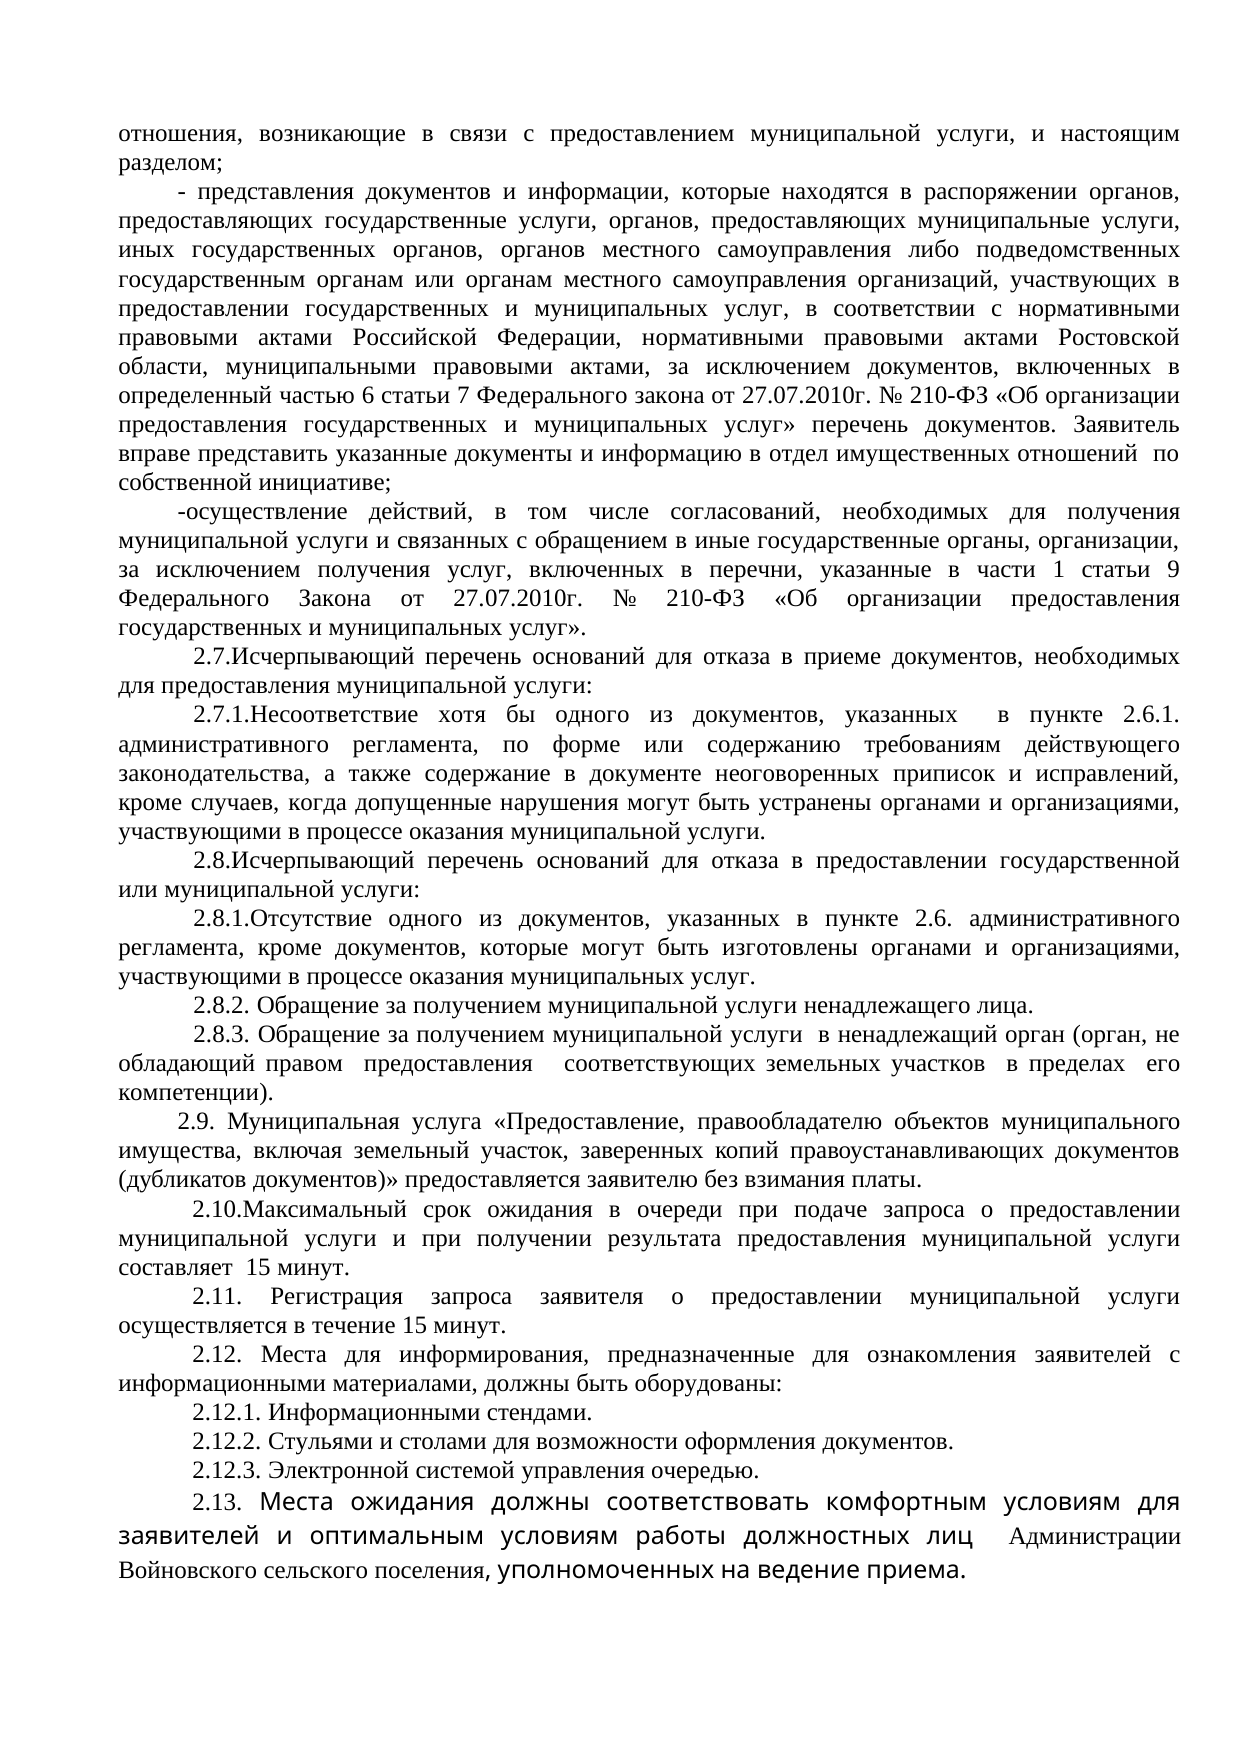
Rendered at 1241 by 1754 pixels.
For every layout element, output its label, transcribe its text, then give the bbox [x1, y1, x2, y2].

list -осуществление действий, в том числе согласований, необходимых для получения муниципальной услуги и связанных с обращением в иные государственные органы, организации, за исключением получения услуг, включенных в перечни, указанные в части 1 статьи 9 Федерального Закона от 27.07.2010г. № 210-ФЗ «Об организации предоставления государственных и муниципальных услуг». [118, 496, 1181, 641]
text 2.12.1. Информационными стендами. [118, 1397, 1181, 1426]
text 2.12.2. Стульями и столами для возможности оформления документов. [118, 1426, 1181, 1455]
text 2.10.Максимальный срок ожидания в очереди при подаче запроса о предоставлении муниципальной услуги и при получении результата предоставления муниципальной услуги составляет 15 минут. [118, 1193, 1181, 1281]
text 2.8.Исчерпывающий перечень оснований для отказа в предоставлении государственной или муниципальной услуги: [118, 845, 1181, 903]
text 2.8.2. Обращение за получением муниципальной услуги ненадлежащего лица. [118, 990, 1181, 1019]
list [118, 118, 1181, 176]
list - представления документов и информации, которые находятся в распоряжении органов, предоставляющих государственные услуги, органов, предоставляющих муниципальные услуги, иных государственных органов, органов местного самоуправления либо подведомственных государственным органам или органам местного самоуправления организаций, участвующих в предоставлении государственных и муниципальных услуг, в соответствии с нормативными правовыми актами Российской Федерации, нормативными правовыми актами Ростовской области, муниципальными правовыми актами, за исключением документов, включенных в определенный частью 6 статьи 7 Федерального закона от 27.07.2010г. № 210-ФЗ «Об организации предоставления государственных и муниципальных услуг» перечень документов. Заявитель вправе представить указанные документы и информацию в отдел имущественных отношений по собственной инициативе; [118, 176, 1181, 496]
text 2.9. Муниципальная услуга «Предоставление, правообладателю объектов муниципального имущества, включая земельный участок, заверенных копий правоустанавливающих документов (дубликатов документов)» предоставляется заявителю без взимания платы. [118, 1106, 1181, 1193]
text 2.12. Места для информирования, предназначенные для ознакомления заявителей с информационными материалами, должны быть оборудованы: [118, 1339, 1181, 1397]
text 2.13. Места ожидания должны соответствовать комфортным условиям для заявителей и оптимальным условиям работы должностных лиц Администрации Войновского сельского поселения, уполномоченных на ведение приема. [118, 1484, 1181, 1586]
text 2.8.1.Отсутствие одного из документов, указанных в пункте 2.6. административного регламента, кроме документов, которые могут быть изготовлены органами и организациями, участвующими в процессе оказания муниципальных услуг. [118, 903, 1181, 990]
text 2.7.1.Несоответствие хотя бы одного из документов, указанных в пункте 2.6.1. административного регламента, по форме или содержанию требованиям действующего законодательства, а также содержание в документе неоговоренных приписок и исправлений, кроме случаев, когда допущенные нарушения могут быть устранены органами и организациями, участвующими в процессе оказания муниципальной услуги. [118, 699, 1181, 845]
text 2.7.Исчерпывающий перечень оснований для отказа в приеме документов, необходимых для предоставления муниципальной услуги: [118, 641, 1181, 699]
text 2.11. Регистрация запроса заявителя о предоставлении муниципальной услуги осуществляется в течение 15 минут. [118, 1281, 1181, 1339]
text 2.8.3. Обращение за получением муниципальной услуги в ненадлежащий орган (орган, не обладающий правом предоставления соответствующих земельных участков в пределах его компетенции). [118, 1019, 1181, 1106]
text 2.12.3. Электронной системой управления очередью. [118, 1455, 1181, 1484]
